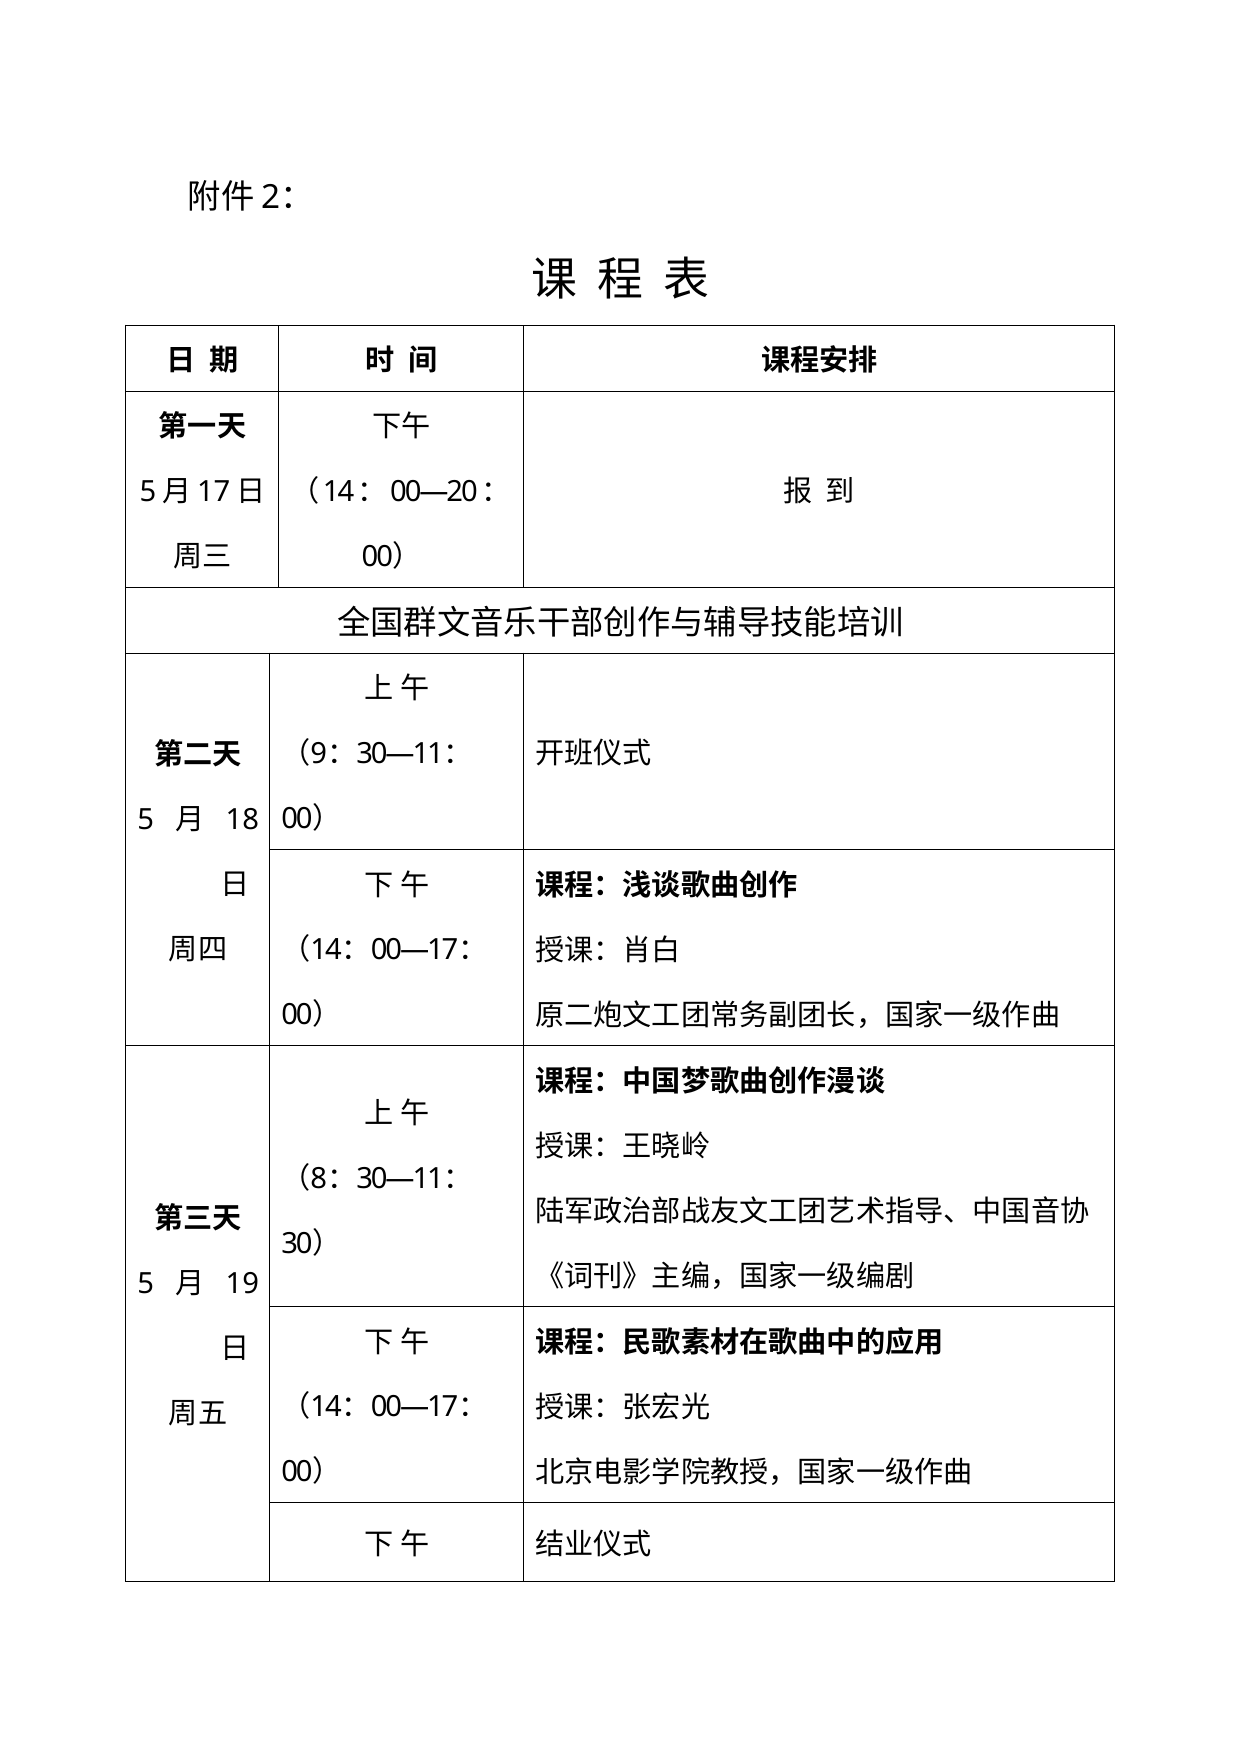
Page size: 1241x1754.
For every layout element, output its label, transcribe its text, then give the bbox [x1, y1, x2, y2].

table_cell 报 到 [524, 392, 1114, 587]
table_header 课程安排 [524, 326, 1114, 391]
table_cell 全国群文音乐干部创作与辅导技能培训 [126, 588, 1114, 653]
table_header 日 期 [126, 326, 278, 391]
table_cell 上 午 （9：30—11：00） [270, 654, 523, 849]
table_cell 课程：浅谈歌曲创作 授课：肖白 原二炮文工团常务副团长，国家一级作曲 [524, 850, 1114, 1045]
table_cell 第三天 5月19日 周五 [126, 1046, 269, 1581]
table_cell 第二天 5月18日 周四 [126, 654, 269, 1045]
table_header 时 间 [279, 326, 523, 391]
table_cell 第一天 5月17日 周三 [126, 392, 278, 587]
table_cell 课程：民歌素材在歌曲中的应用 授课：张宏光 北京电影学院教授，国家一级作曲 [524, 1307, 1114, 1502]
text 附件2： [187, 162, 1053, 227]
table_cell 下 午 （17：00—17：30） [270, 1503, 523, 1581]
table_cell 下午 （14：00—20：00） [279, 392, 523, 587]
table_cell 结业仪式 [524, 1503, 1114, 1581]
table_cell 开班仪式 [524, 654, 1114, 849]
table_cell 下 午 （14：00—17：00） [270, 850, 523, 1045]
text 课 程 表 [187, 227, 1053, 324]
table_cell 课程：中国梦歌曲创作漫谈 授课：王晓岭 陆军政治部战友文工团艺术指导、中国音协《词刊》主编，国家一级编剧 [524, 1046, 1114, 1306]
table_cell 上 午 （8：30—11：30） [270, 1046, 523, 1306]
table_cell 下 午 （14：00—17：00） [270, 1307, 523, 1502]
